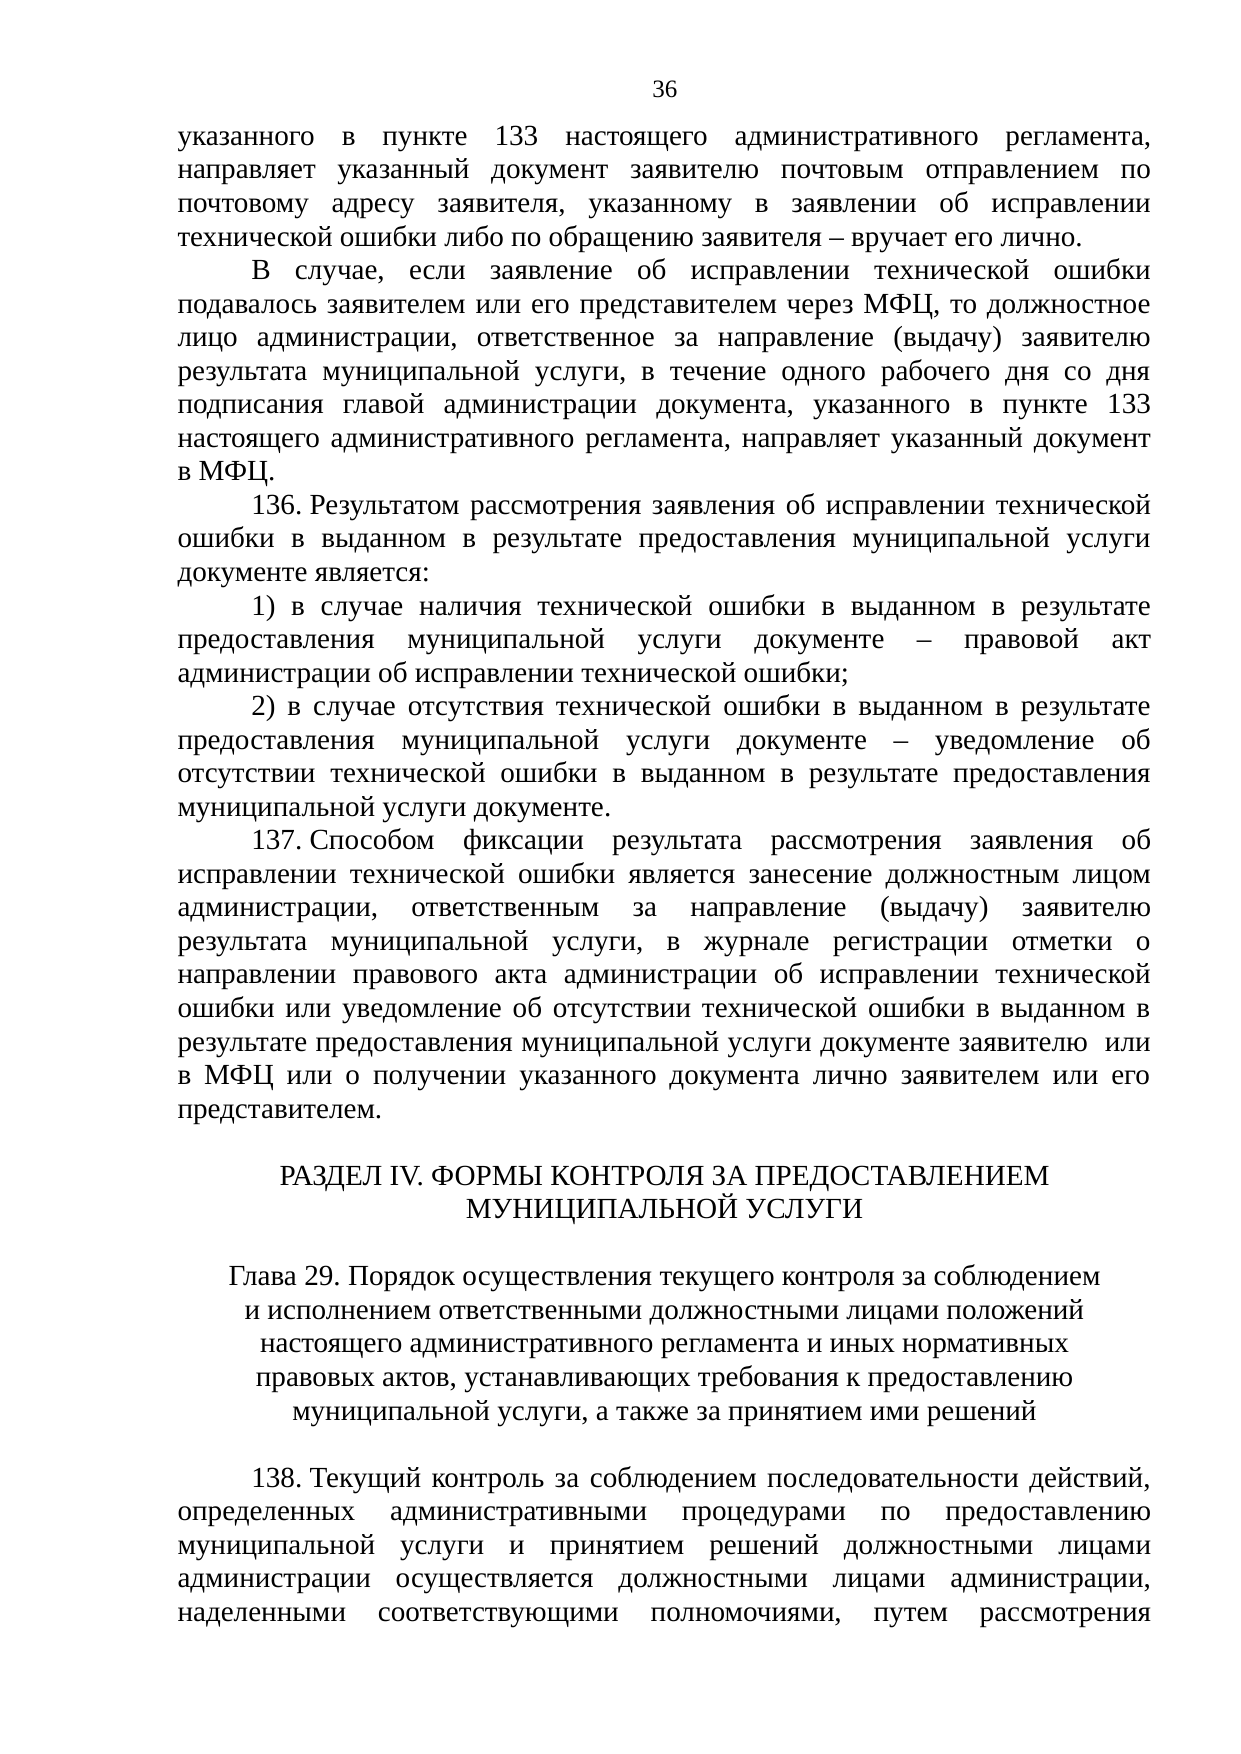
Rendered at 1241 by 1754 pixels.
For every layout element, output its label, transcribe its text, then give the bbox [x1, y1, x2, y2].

text 2) в случае отсутствия технической ошибки в выданном в результате предоставления муниципальной услуги документе – уведомление об отсутствии технической ошибки в выданном в результате предоставления муниципальной услуги документе. [177, 688, 1152, 822]
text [177, 1460, 1152, 1627]
text 137. Способом фиксации результата рассмотрения заявления об исправлении технической ошибки является занесение должностным лицом администрации, ответственным за направление (выдачу) заявителю результата муниципальной услуги, в журнале регистрации отметки о направлении правового акта администрации об исправлении технической ошибки или уведомление об отсутствии технической ошибки в выданном в результате предоставления муниципальной услуги документе заявителю или в МФЦ или о получении указанного документа лично заявителем или его представителем. [177, 822, 1152, 1124]
text 1) в случае наличия технической ошибки в выданном в результате предоставления муниципальной услуги документе – правовой акт администрации об исправлении технической ошибки; [177, 588, 1152, 688]
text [177, 118, 1152, 252]
text В случае, если заявление об исправлении технической ошибки подавалось заявителем или его представителем через МФЦ, то должностное лицо администрации, ответственное за направление (выдачу) заявителю результата муниципальной услуги, в течение одного рабочего дня со дня подписания главой администрации документа, указанного в пункте 133 настоящего административного регламента, направляет указанный документ в МФЦ. [177, 252, 1152, 487]
text РАЗДЕЛ IV. ФОРМЫ КОНТРОЛЯ ЗА ПРЕДОСТАВЛЕНИЕМ МУНИЦИПАЛЬНОЙ УСЛУГИ [177, 1158, 1152, 1225]
text 136. Результатом рассмотрения заявления об исправлении технической ошибки в выданном в результате предоставления муниципальной услуги документе является: [177, 487, 1152, 588]
text Глава 29. Порядок осуществления текущего контроля за соблюдением и исполнением ответственными должностными лицами положений настоящего административного регламента и иных нормативных правовых актов, устанавливающих требования к предоставлению муниципальной услуги, а также за принятием ими решений [177, 1258, 1152, 1426]
